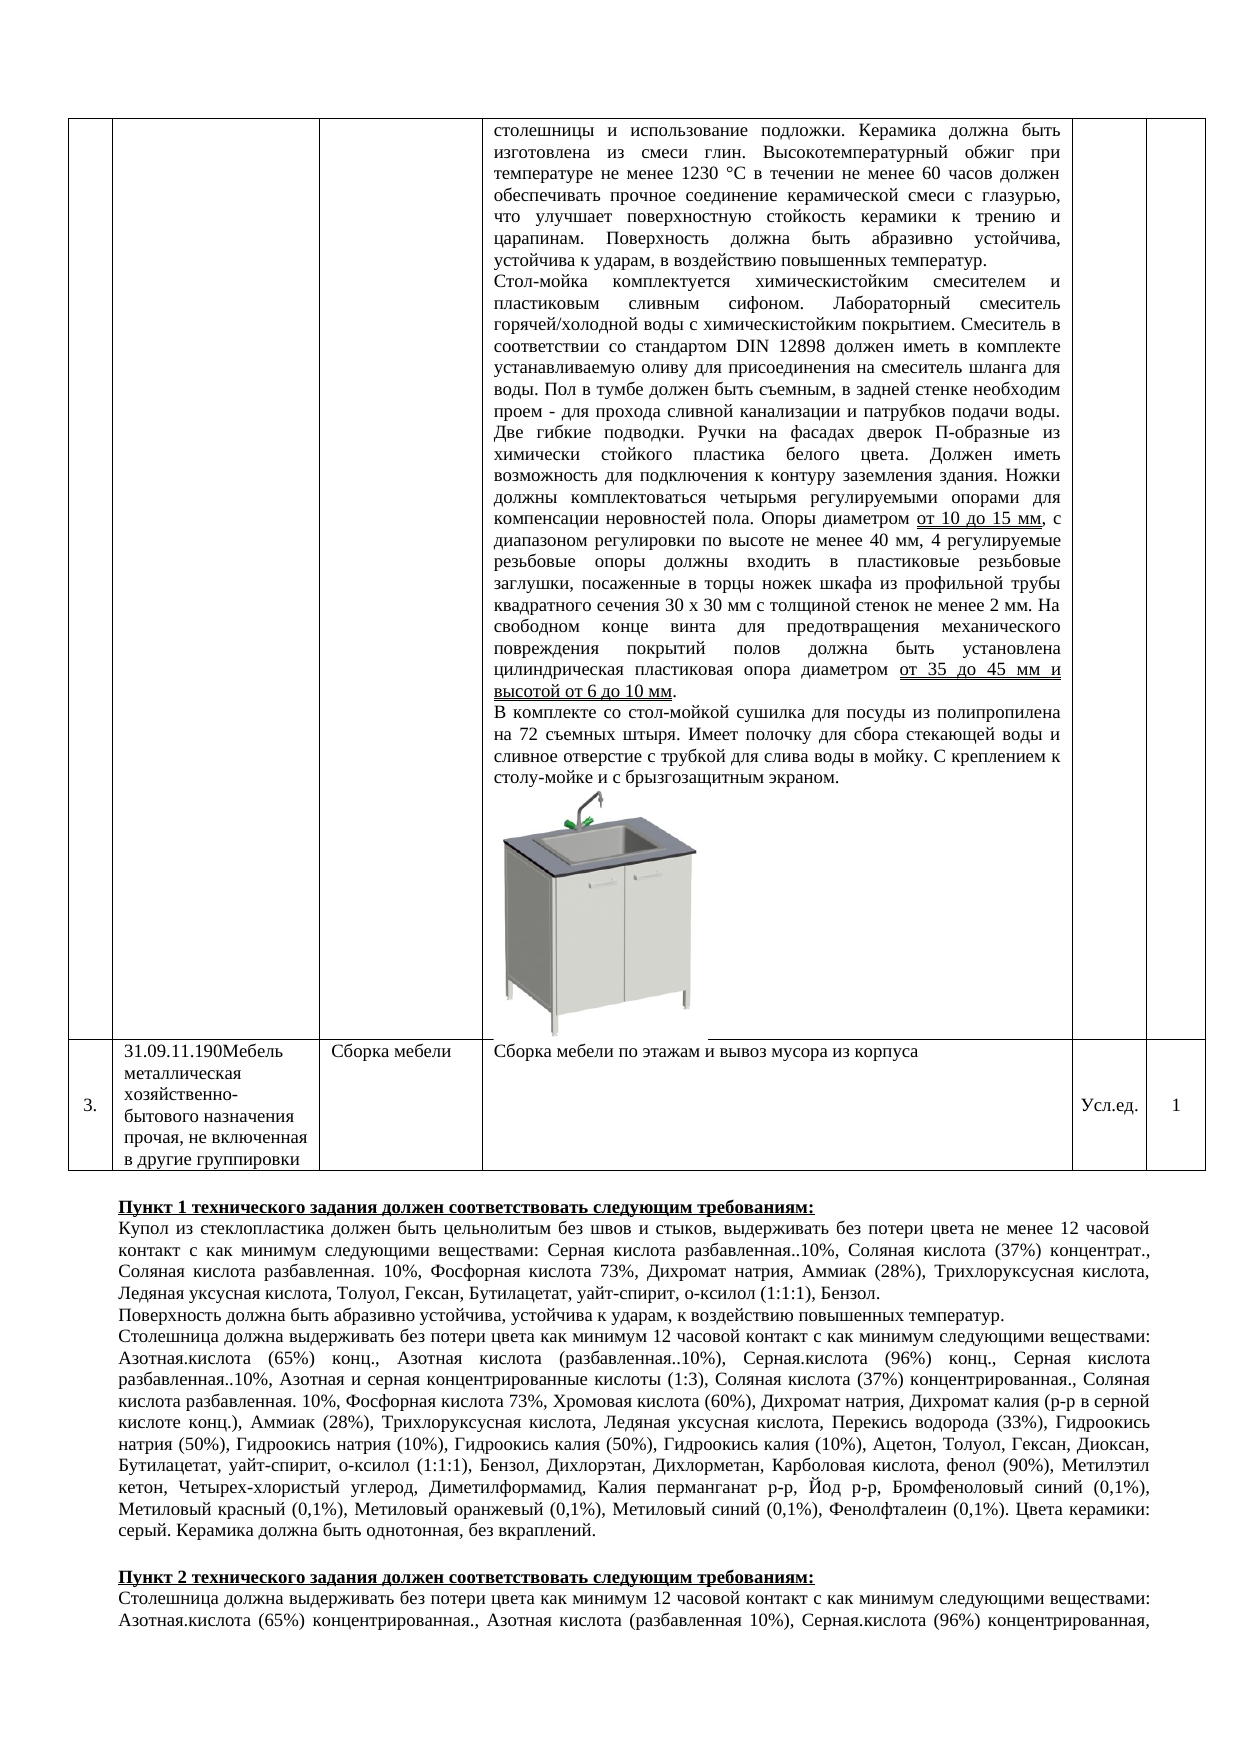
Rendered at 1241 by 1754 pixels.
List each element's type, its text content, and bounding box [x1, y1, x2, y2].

text Купол из стеклопластика должен быть цельнолитым без швов и стыков, выдерживать без потери цвета не менее 12 часовой контакт с как минимум следующими веществами: Серная кислота разбавленная..10%, Соляная кислота (37%) концентрат., Соляная кислота разбавленная. 10%, Фосфорная кислота 73%, Дихромат натрия, Аммиак (28%), Трихлоруксусная кислота, Ледяная уксусная кислота, Толуол, Гексан, Бутилацетат, уайт-спирит, о-ксилол (1:1:1), Бензол. [118, 1217, 1152, 1303]
text Пункт 1 технического задания должен соответствовать следующим требованиям: [118, 1196, 1152, 1217]
table_cell [69, 119, 112, 1039]
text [118, 1587, 1152, 1630]
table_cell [113, 119, 319, 1039]
table_cell Сборка мебели по этажам и вывоз мусора из корпуса [483, 1040, 1072, 1169]
text Поверхность должна быть абразивно устойчива, устойчива к ударам, к воздействию повышенных температур. [118, 1303, 1152, 1325]
table_cell 31.09.11.190Мебель металлическая хозяйственно-бытового назначения прочая, не включенная в другие группировки [113, 1040, 319, 1169]
text Пункт 2 технического задания должен соответствовать следующим требованиям: [118, 1566, 1152, 1587]
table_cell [320, 119, 482, 1039]
text Столешница должна выдерживать без потери цвета как минимум 12 часовой контакт с как минимум следующими веществами: Азотная.кислота (65%) конц., Азотная кислота (разбавленная..10%), Серная.кислота (96%) конц., Серная кислота разбавленная..10%, Азотная и серная концентрированные кислоты (1:3), Соляная кислота (37%) концентрированная., Соляная кислота разбавленная. 10%, Фосфорная кислота 73%, Хромовая кислота (60%), Дихромат натрия, Дихромат калия (р-р в серной кислоте конц.), Аммиак (28%), Трихлоруксусная кислота, Ледяная уксусная кислота, Перекись водорода (33%), Гидроокись натрия (50%), Гидроокись натрия (10%), Гидроокись калия (50%), Гидроокись калия (10%), Ацетон, Толуол, Гексан, Диоксан, Бутилацетат, уайт-спирит, о-ксилол (1:1:1), Бензол, Дихлорэтан, Дихлорметан, Карболовая кислота, фенол (90%), Метилэтил кетон, Четырех-хлористый углерод, Диметилформамид, Калия перманганат р-р, Йод р-р, Бромфеноловый синий (0,1%), Метиловый красный (0,1%), Метиловый оранжевый (0,1%), Метиловый синий (0,1%), Фенолфталеин (0,1%). Цвета керамики: серый. Керамика должна быть однотонная, без вкраплений. [118, 1325, 1152, 1541]
table_cell Сборка мебели [320, 1040, 482, 1169]
table_cell шт [1073, 119, 1146, 1039]
picture [493, 787, 708, 1040]
table_cell [69, 1040, 112, 1169]
table_cell 2 [1147, 119, 1205, 1039]
table_cell Усл.ед. [1073, 1040, 1146, 1169]
table_cell 1 [1147, 1040, 1205, 1169]
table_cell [483, 119, 1072, 1039]
